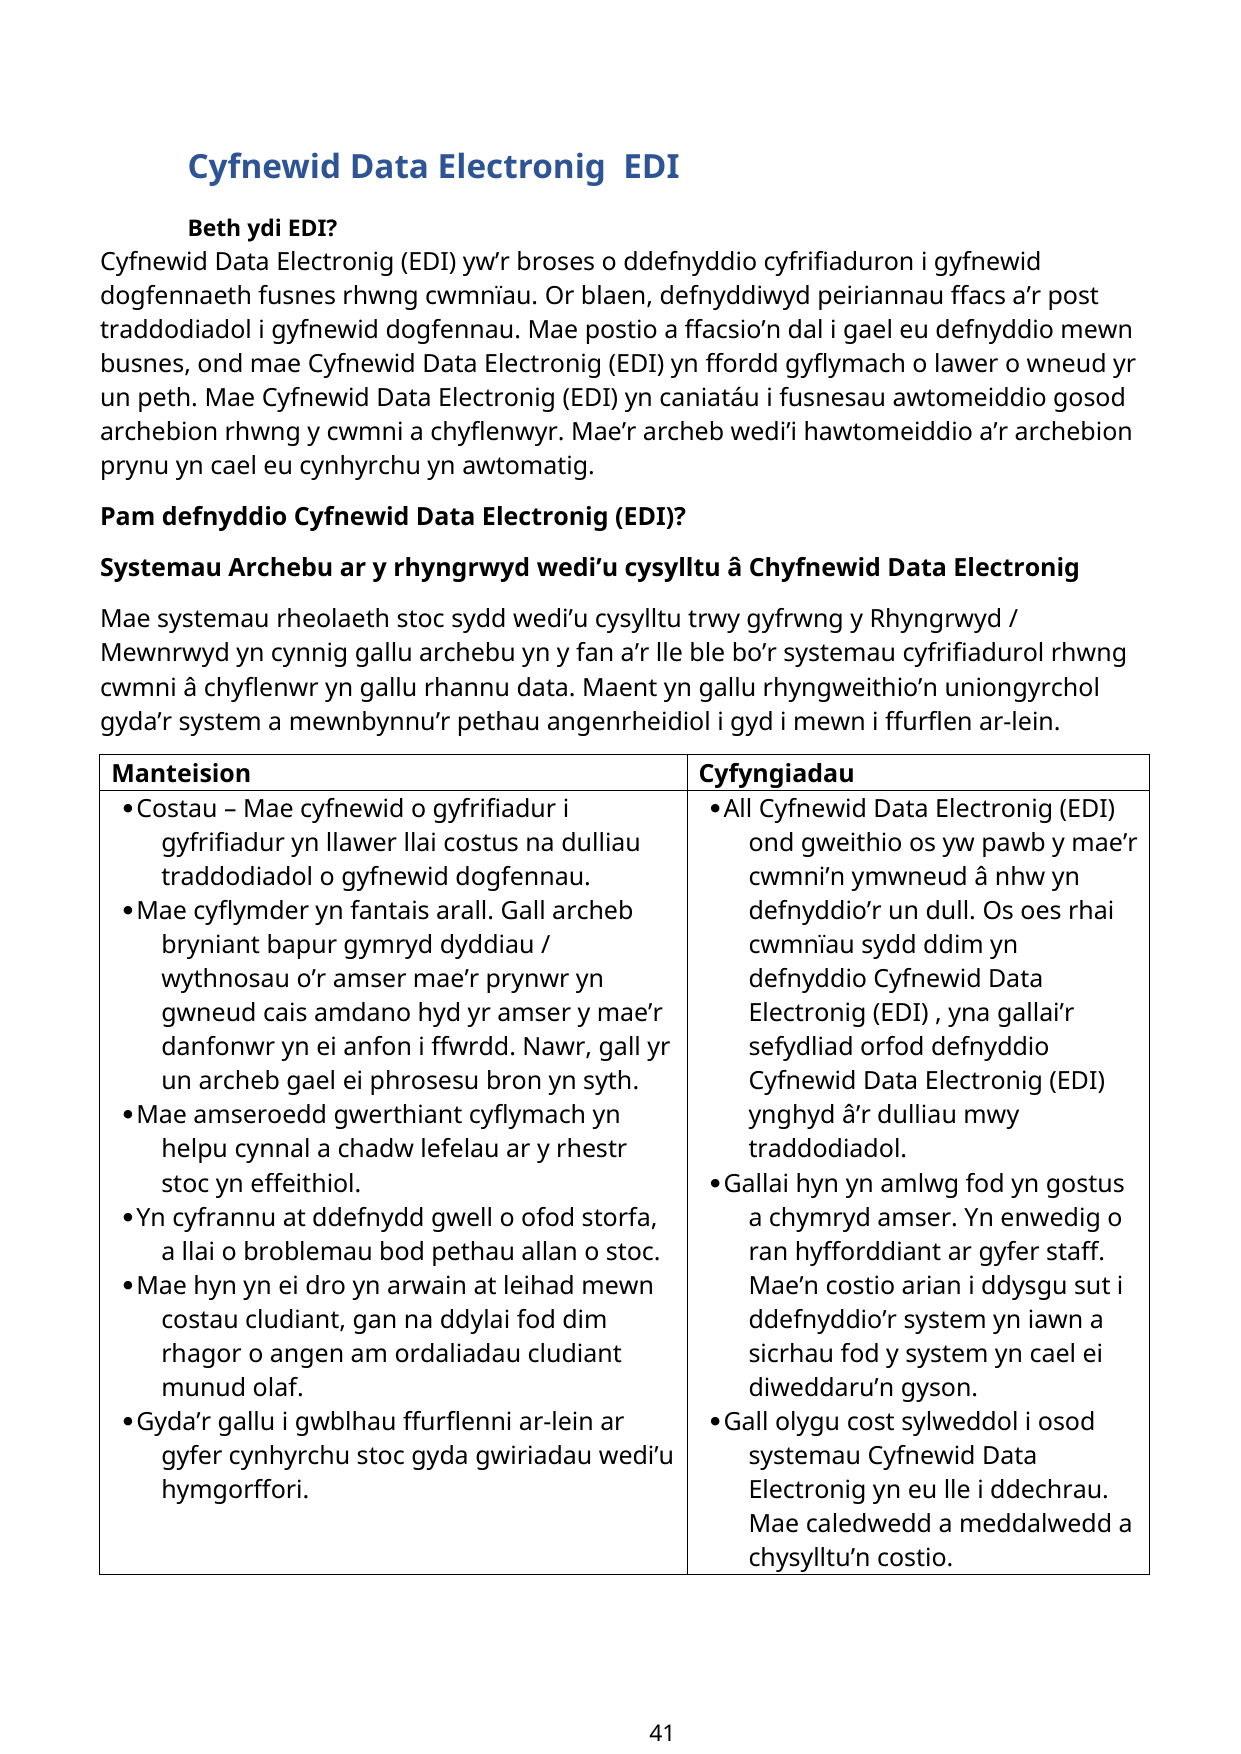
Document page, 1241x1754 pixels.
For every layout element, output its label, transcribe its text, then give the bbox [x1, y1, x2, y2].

table_header Manteision [100, 755, 687, 789]
table_cell Costau – Mae cyfnewid o gyfrifiadur i gyfrifiadur yn llawer llai costus na dulliau traddodiadol o gyfnewid dogfennau. Mae cyflymder yn fantais arall. Gall archeb bryniant bapur gymryd dyddiau / wythnosau o’r amser mae’r prynwr yn gwneud cais amdano hyd yr amser y mae’r danfonwr yn ei anfon i ffwrdd. Nawr, gall yr un archeb gael ei phrosesu bron yn syth. Mae amseroedd gwerthiant cyflymach yn helpu cynnal a chadw lefelau ar y rhestr stoc yn effeithiol. Yn cyfrannu at ddefnydd gwell o ofod storfa, a llai o broblemau bod pethau allan o stoc. Mae hyn yn ei dro yn arwain at leihad mewn costau cludiant, gan na ddylai fod dim rhagor o angen am ordaliadau cludiant munud olaf. Gyda’r gallu i gwblhau ffurflenni ar-lein ar gyfer cynhyrchu stoc gyda gwiriadau wedi’u hymgorffori. [100, 791, 687, 1574]
text Cyfnewid Data Electronig (EDI) yw’r broses o ddefnyddio cyfrifiaduron i gyfnewid dogfennaeth fusnes rhwng cwmnïau. Or blaen, defnyddiwyd peiriannau ffacs a’r post traddodiadol i gyfnewid dogfennau. Mae postio a ffacsio’n dal i gael eu defnyddio mewn busnes, ond mae Cyfnewid Data Electronig (EDI) yn ffordd gyflymach o lawer o wneud yr un peth. Mae Cyfnewid Data Electronig (EDI) yn caniatáu i fusnesau awtomeiddio gosod archebion rhwng y cwmni a chyflenwyr. Mae’r archeb wedi’i hawtomeiddio a’r archebion prynu yn cael eu cynhyrchu yn awtomatig. [100, 243, 1150, 482]
text Mae systemau rheolaeth stoc sydd wedi’u cysylltu trwy gyfrwng y Rhyngrwyd / Mewnrwyd yn cynnig gallu archebu yn y fan a’r lle ble bo’r systemau cyfrifiadurol rhwng cwmni â chyflenwr yn gallu rhannu data. Maent yn gallu rhyngweithio’n uniongyrchol gyda’r system a mewnbynnu’r pethau angenrheidiol i gyd i mewn i ffurflen ar-lein. [100, 601, 1150, 737]
text Systemau Archebu ar y rhyngrwyd wedi’u cysylltu â Chyfnewid Data Electronig [100, 550, 1150, 584]
text Beth ydi EDI? [187, 212, 1137, 243]
table_cell All Cyfnewid Data Electronig (EDI) ond gweithio os yw pawb y mae’r cwmni’n ymwneud â nhw yn defnyddio’r un dull. Os oes rhai cwmnïau sydd ddim yn defnyddio Cyfnewid Data Electronig (EDI) , yna gallai’r sefydliad orfod defnyddio Cyfnewid Data Electronig (EDI) ynghyd â’r dulliau mwy traddodiadol. Gallai hyn yn amlwg fod yn gostus a chymryd amser. Yn enwedig o ran hyfforddiant ar gyfer staff. Mae’n costio arian i ddysgu sut i ddefnyddio’r system yn iawn a sicrhau fod y system yn cael ei diweddaru’n gyson. Gall olygu cost sylweddol i osod systemau Cyfnewid Data Electronig yn eu lle i ddechrau. Mae caledwedd a meddalwedd a chysylltu’n costio. [688, 791, 1149, 1574]
table_header Cyfyngiadau [688, 755, 1149, 789]
subtitle Cyfnewid Data Electronig EDI [187, 143, 1137, 189]
text Pam defnyddio Cyfnewid Data Electronig (EDI)? [100, 499, 1150, 533]
